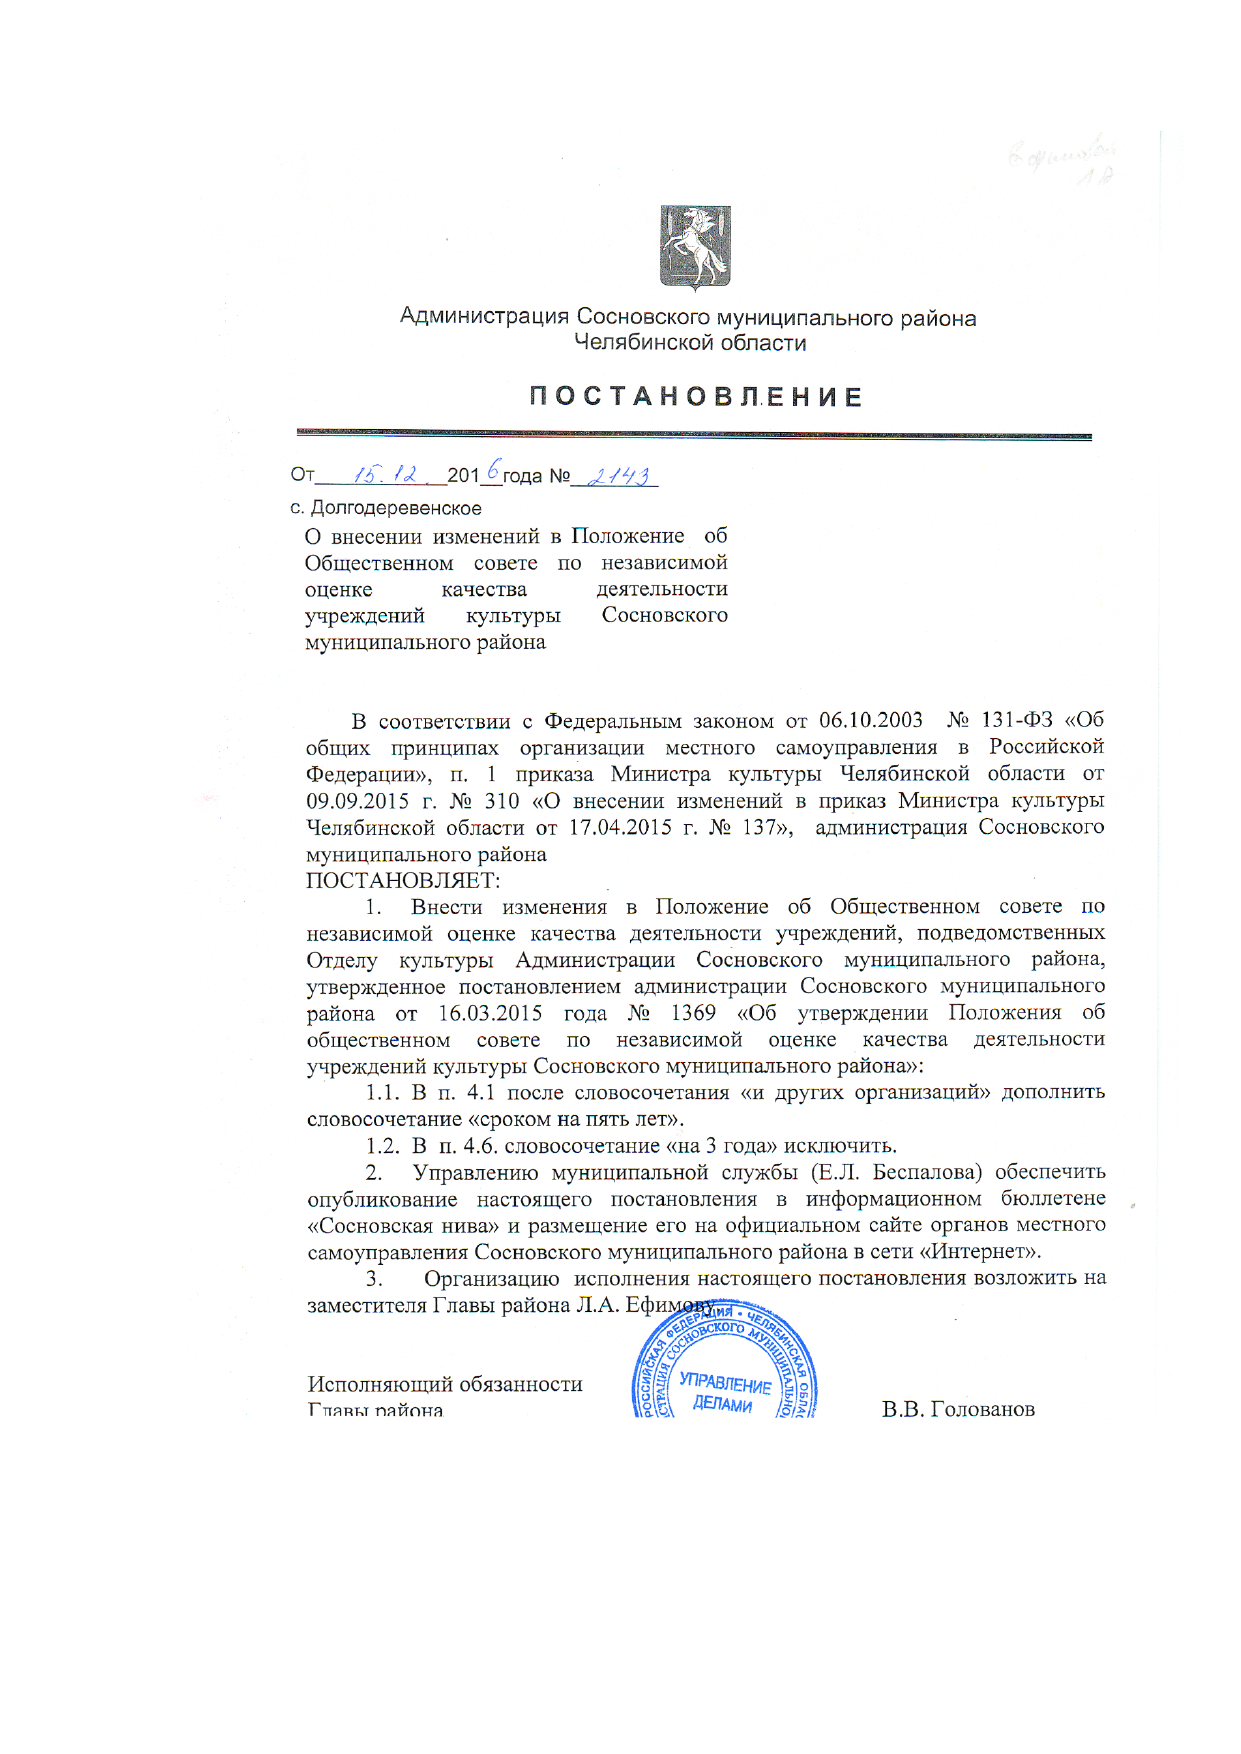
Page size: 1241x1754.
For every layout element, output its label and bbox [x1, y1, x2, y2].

picture [177, 118, 1192, 1428]
